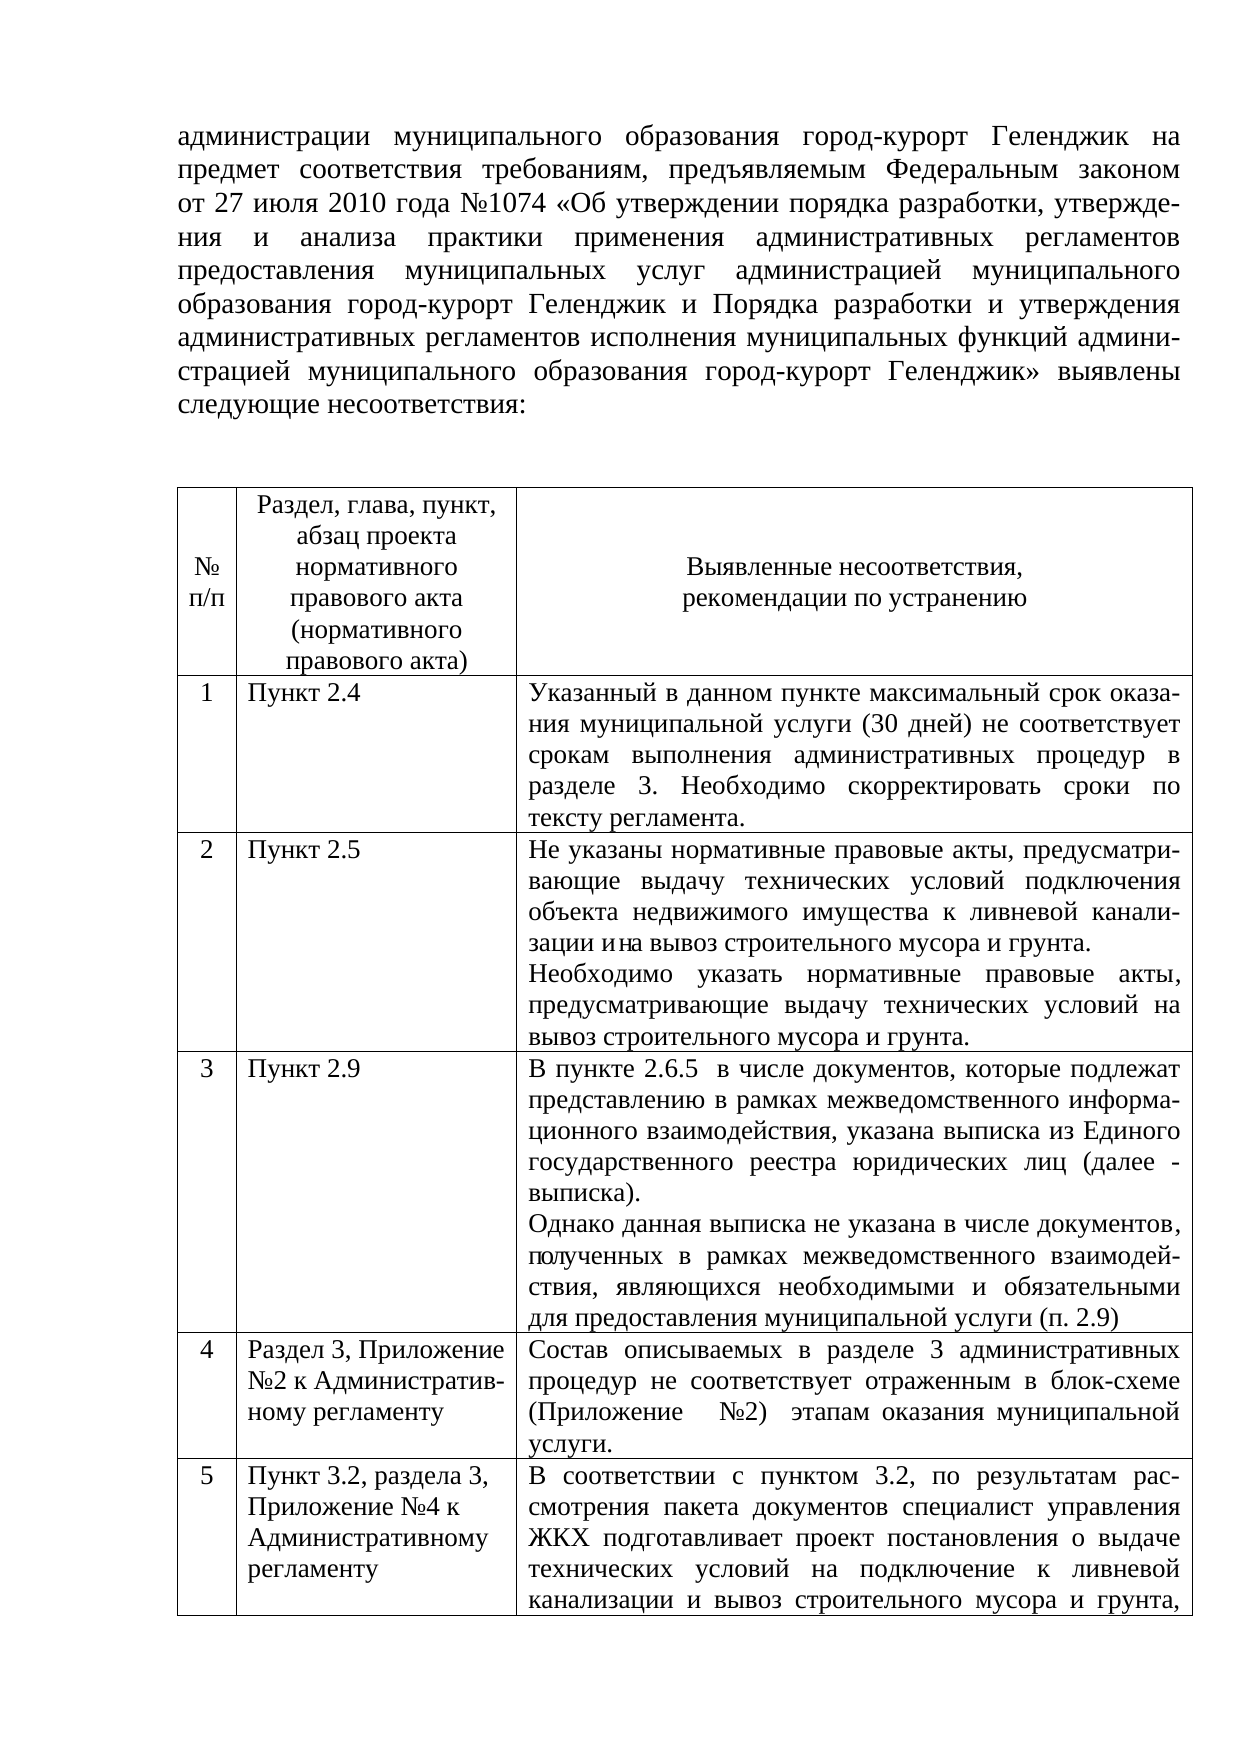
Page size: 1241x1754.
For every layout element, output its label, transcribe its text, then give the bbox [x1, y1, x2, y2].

table_cell 3 [178, 1052, 236, 1332]
table_header Раздел, глава, пункт, абзац проекта нормативного правового акта (нормативного правового акта) [237, 488, 516, 675]
table_cell 5 [178, 1459, 236, 1614]
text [177, 118, 1181, 420]
table_cell Пункт 2.5 [237, 833, 516, 1051]
table_cell Состав описываемых в разделе 3 административных процедур не соответствует отраженным в блок-схеме (Приложение №2) этапам оказания муниципальной услуги. [517, 1333, 1192, 1458]
table_cell Не указаны нормативные правовые акты, предусматри-вающие выдачу технических условий подключения объекта недвижимого имущества к ливневой канали-зации и на вывоз строительного мусора и грунта. Необходимо указать нормативные правовые акты, предусматривающие выдачу технических условий на вывоз строительного мусора и грунта. [517, 833, 1192, 1051]
table_cell 4 [178, 1333, 236, 1458]
table_cell Раздел 3, Приложение №2 к Административ-ному регламенту [237, 1333, 516, 1458]
table_cell Пункт 2.4 [237, 676, 516, 832]
table_cell 1 [178, 676, 236, 832]
table_cell 2 [178, 833, 236, 1051]
table_cell Указанный в данном пункте максимальный срок оказа-ния муниципальной услуги (30 дней) не соответствует срокам выполнения административных процедур в разделе 3. Необходимо скорректировать сроки по тексту регламента. [517, 676, 1192, 832]
table_header Выявленные несоответствия, рекомендации по устранению [517, 488, 1192, 675]
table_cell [517, 1459, 1192, 1614]
table_header № п/п [178, 488, 236, 675]
table_cell Пункт 2.9 [237, 1052, 516, 1332]
table_cell В пункте 2.6.5 в числе документов, которые подлежат представлению в рамках межведомственного информа-ционного взаимодействия, указана выписка из Единого государственного реестра юридических лиц (далее - выписка). Однако данная выписка не указана в числе документов, полученных в рамках межведомственного взаимодей-ствия, являющихся необходимыми и обязательными для предоставления муниципальной услуги (п. 2.9) [517, 1052, 1192, 1332]
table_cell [237, 1459, 516, 1614]
